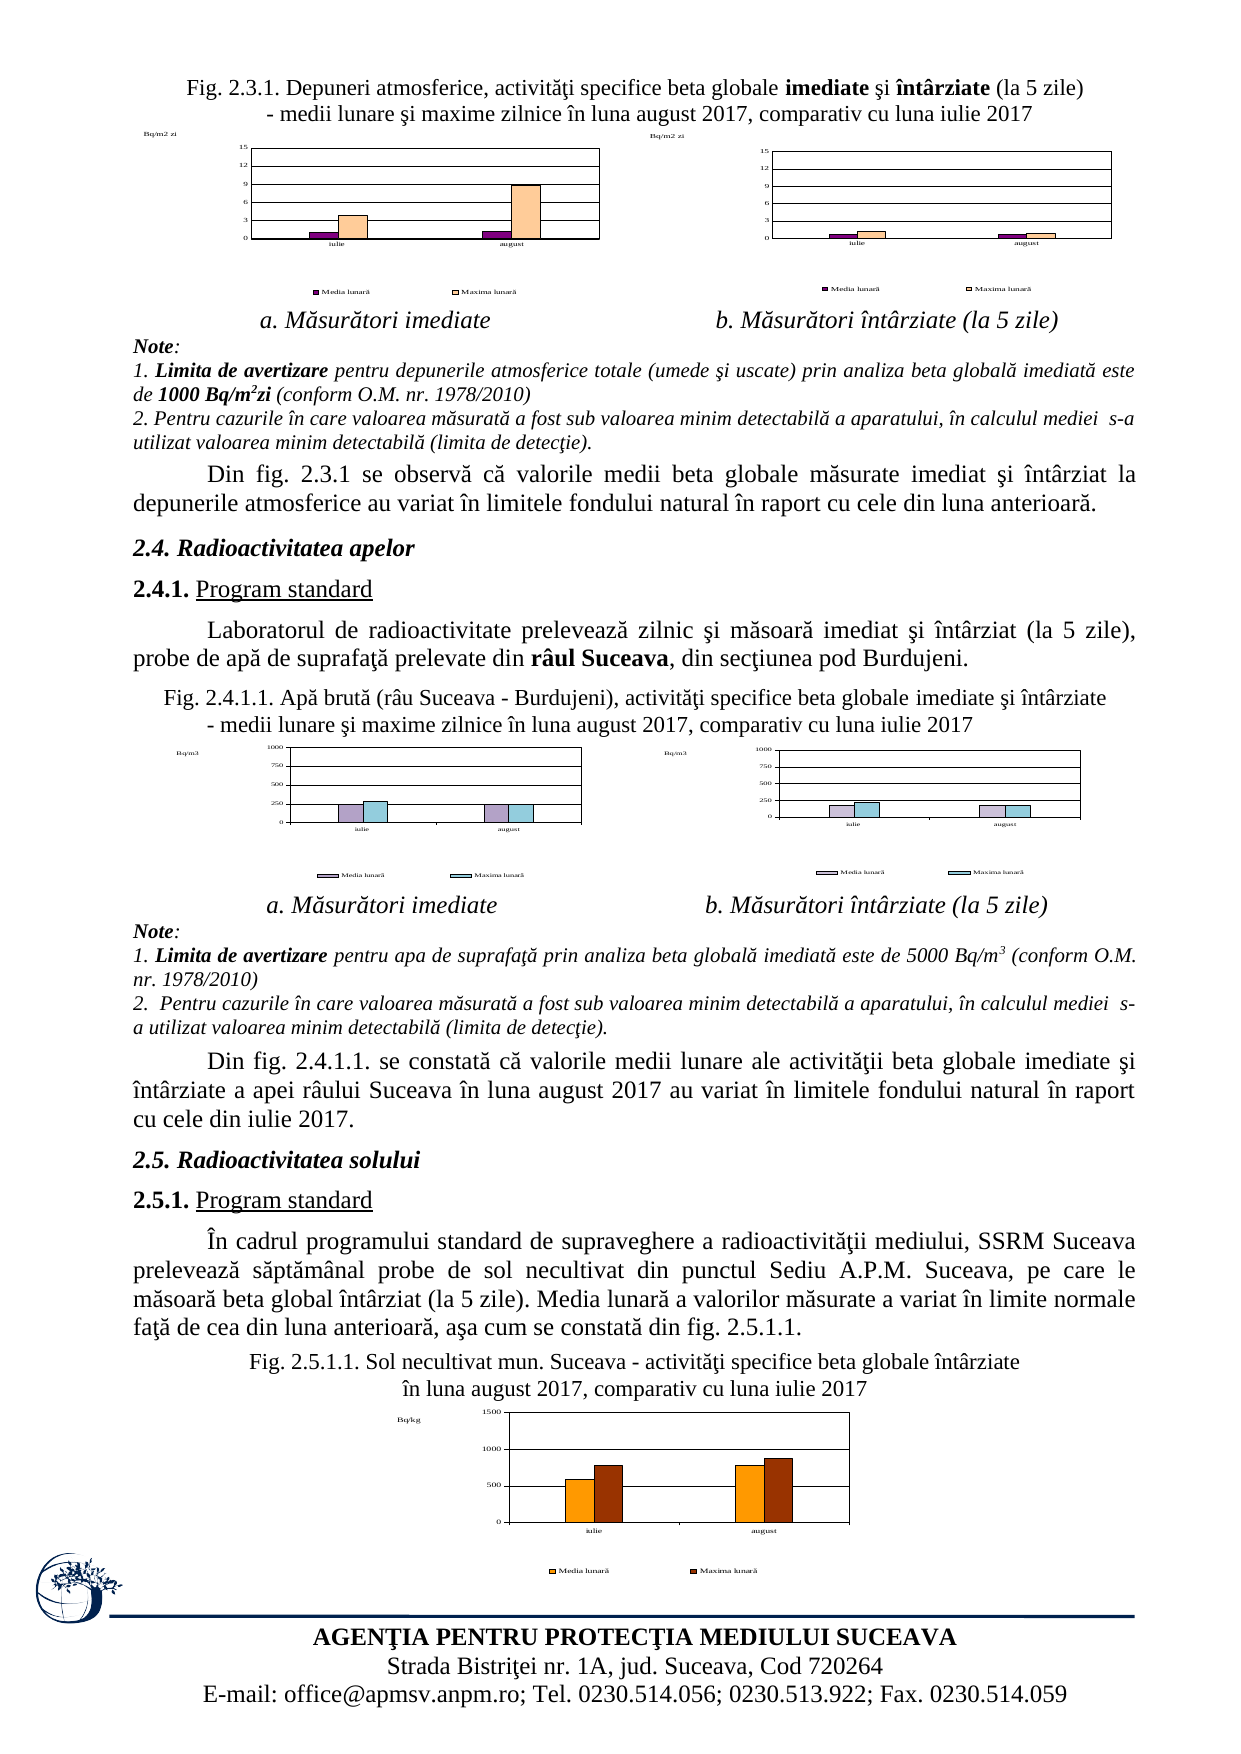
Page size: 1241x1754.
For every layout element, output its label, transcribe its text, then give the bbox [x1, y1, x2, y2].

text în luna august 2017, comparativ cu luna iulie 2017 [133, 1375, 1137, 1401]
table_cell b. Măsurători întârziate (la 5 zile) [623, 890, 1129, 919]
table_header [140, 737, 623, 890]
table_cell a. Măsurători imediate [123, 305, 627, 334]
table_header [123, 127, 627, 305]
text Note: [133, 919, 1137, 943]
table_cell b. Măsurători întârziate (la 5 zile) [627, 305, 1146, 334]
text Note: [133, 334, 1137, 358]
table_header [623, 737, 1129, 890]
text Fig. 2.5.1.1. Sol necultivat mun. Suceava - activităţi specifice beta globale întârziate [133, 1348, 1137, 1375]
text 1. Limita de avertizare pentru apa de suprafaţă prin analiza beta globală imediată este de 5000 Bq/m3 (conform O.M. nr. 1978/2010) [133, 943, 1137, 991]
text Fig. 2.3.1. Depuneri atmosferice, activităţi specifice beta globale imediate şi întârziate (la 5 zile) [133, 74, 1137, 100]
text 2. Pentru cazurile în care valoarea măsurată a fost sub valoarea minim detectabilă a aparatului, în calculul mediei s-a utilizat valoarea minim detectabilă (limita de detecţie). [133, 406, 1137, 454]
text 2.5.1. Program standard [133, 1185, 1137, 1214]
text 2. Pentru cazurile în care valoarea măsurată a fost sub valoarea minim detectabilă a aparatului, în calculul mediei s-a utilizat valoarea minim detectabilă (limita de detecţie). [133, 991, 1137, 1039]
text În cadrul programului standard de supraveghere a radioactivităţii mediului, SSRM Suceava prelevează săptămânal probe de sol necultivat din punctul Sediu A.P.M. Suceava, pe care le măsoară beta global întârziat (la 5 zile). Media lunară a valorilor măsurate a variat în limite normale faţă de cea din luna anterioară, aşa cum se constată din fig. 2.5.1.1. [133, 1226, 1137, 1341]
table_cell a. Măsurători imediate [140, 890, 623, 919]
text 1. Limita de avertizare pentru depunerile atmosferice totale (umede şi uscate) prin analiza beta globală imediată este de 1000 Bq/m2zi (conform O.M. nr. 1978/2010) [133, 358, 1137, 406]
table_header [627, 127, 1146, 305]
text Laboratorul de radioactivitate prelevează zilnic şi măsoară imediat şi întârziat (la 5 zile), probe de apă de suprafaţă prelevate din râul Suceava, din secţiunea pod Burdujeni. [133, 615, 1137, 672]
text 2.5. Radioactivitatea solului [133, 1145, 1137, 1173]
text Fig. 2.4.1.1. Apă brută (râu Suceava - Burdujeni), activităţi specifice beta globale imediate şi întârziate [133, 684, 1137, 711]
text 2.4.1. Program standard [133, 574, 1137, 603]
list - medii lunare şi maxime zilnice în luna august 2017, comparativ cu luna iulie 2017 [207, 711, 1137, 737]
text Din fig. 2.4.1.1. se constată că valorile medii lunare ale activităţii beta globale imediate şi întârziate a apei râului Suceava în luna august 2017 au variat în limitele fondului natural în raport cu cele din iulie 2017. [133, 1046, 1137, 1133]
text 2.4. Radioactivitatea apelor [133, 533, 1137, 562]
text Din fig. 2.3.1 se observă că valorile medii beta globale măsurate imediat şi întârziat la depunerile atmosferice au variat în limitele fondului natural în raport cu cele din luna anterioară. [133, 459, 1137, 517]
text - medii lunare şi maxime zilnice în luna august 2017, comparativ cu luna iulie 2017 [133, 100, 1137, 127]
